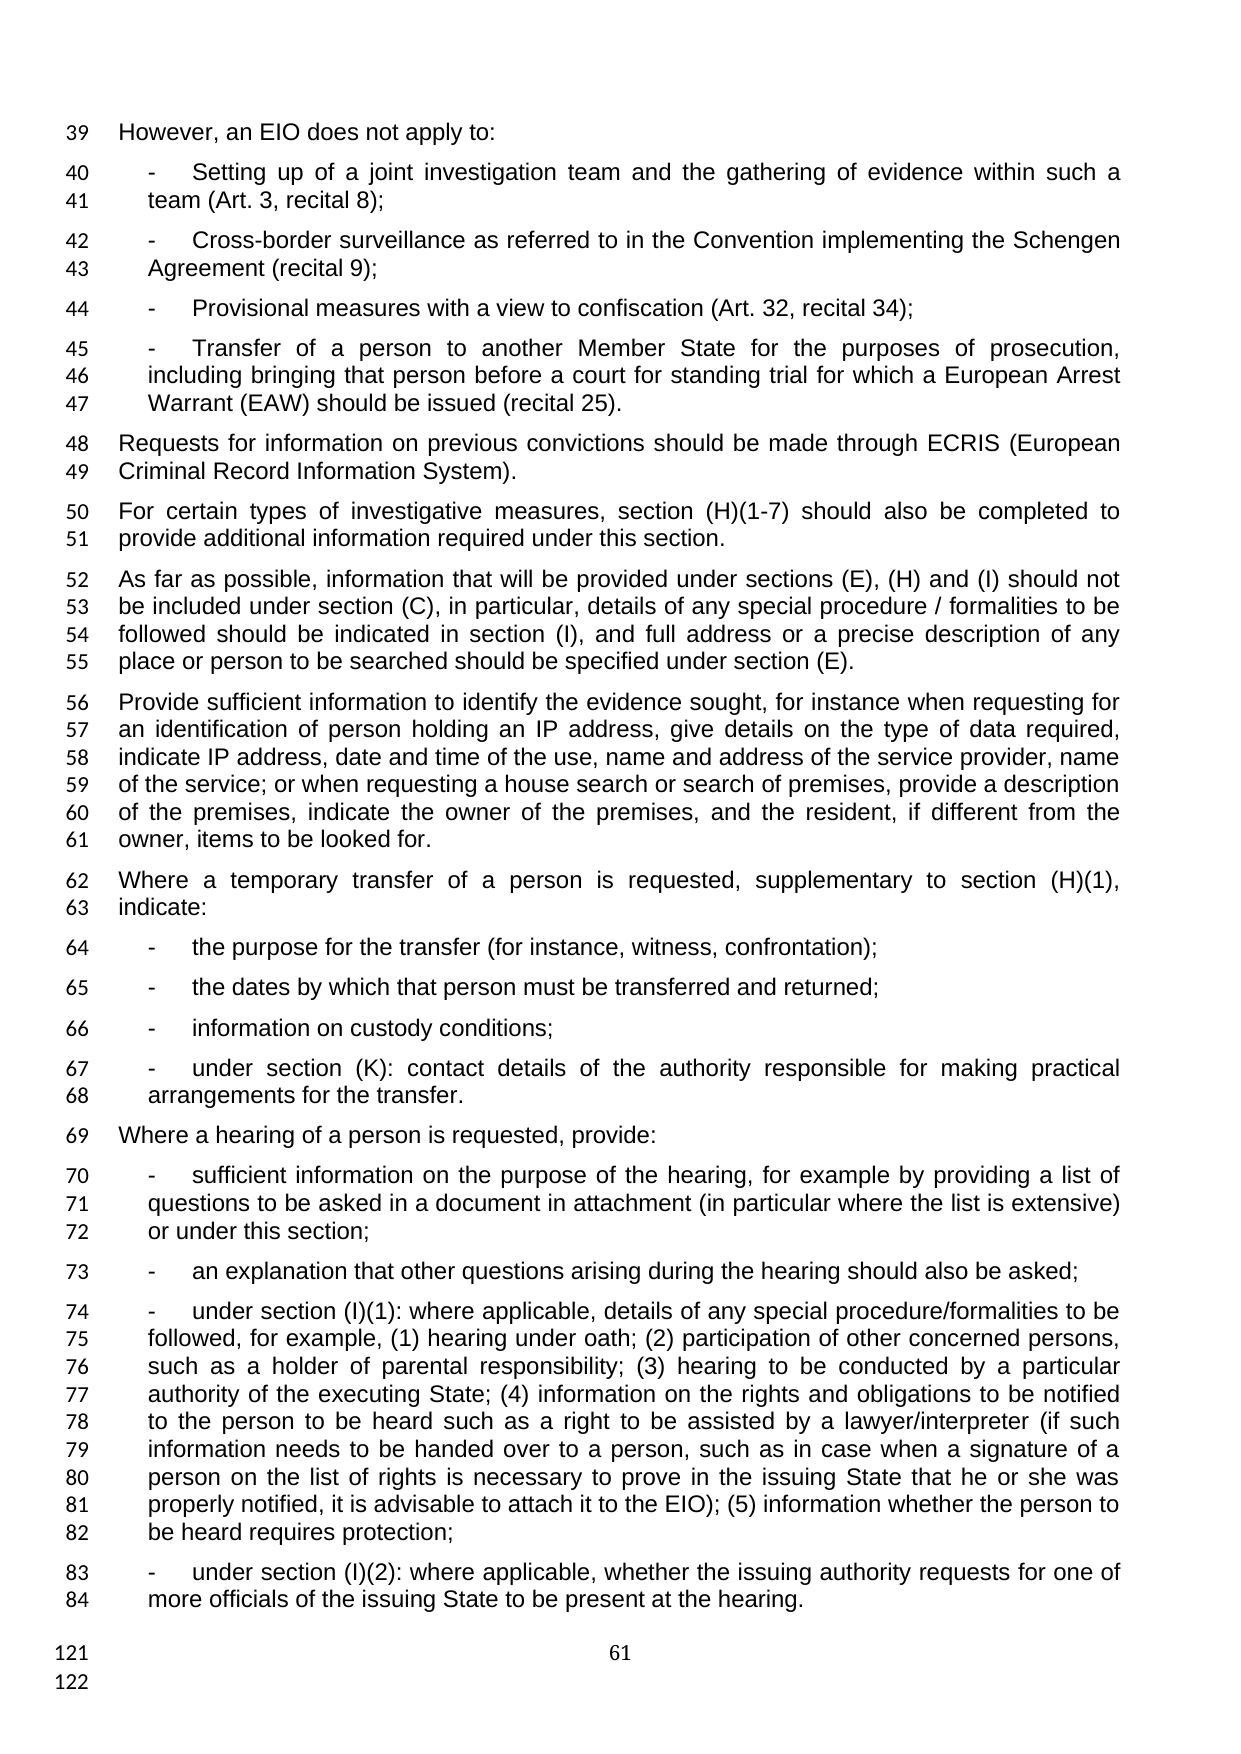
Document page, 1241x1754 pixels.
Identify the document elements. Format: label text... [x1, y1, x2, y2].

text - information on custody conditions; [148, 1013, 1122, 1041]
text - Setting up of a joint investigation team and the gathering of evidence within such a team (Art. 3, recital 8); [148, 158, 1122, 213]
text - the dates by which that person must be transferred and returned; [148, 973, 1122, 1001]
text Where a temporary transfer of a person is requested, supplementary to section (H)(1), indicate: [118, 866, 1122, 921]
text - Transfer of a person to another Member State for the purposes of prosecution, including bringing that person before a court for standing trial for which a European Arrest Warrant (EAW) should be issued (recital 25). [148, 334, 1122, 417]
text - Cross-border surveillance as referred to in the Convention implementing the Schengen Agreement (recital 9); [148, 226, 1122, 281]
text - an explanation that other questions arising during the hearing should also be asked; [148, 1257, 1122, 1284]
text - under section (I)(2): where applicable, whether the issuing authority requests for one of more officials of the issuing State to be present at the hearing. [148, 1558, 1122, 1613]
text - under section (I)(1): where applicable, details of any special procedure/formalities to be followed, for example, (1) hearing under oath; (2) participation of other concerned persons, such as a holder of parental responsibility; (3) hearing to be conducted by a particular authority of the executing State; (4) information on the rights and obligations to be notified to the person to be heard such as a right to be assisted by a lawyer/interpreter (if such information needs to be handed over to a person, such as in case when a signature of a person on the list of rights is necessary to prove in the issuing State that he or she was properly notified, it is advisable to attach it to the EIO); (5) information whether the person to be heard requires protection; [148, 1297, 1122, 1545]
text Where a hearing of a person is requested, provide: [118, 1121, 1122, 1149]
text - the purpose for the transfer (for instance, witness, confrontation); [148, 933, 1122, 961]
text As far as possible, information that will be provided under sections (E), (H) and (I) should not be included under section (C), in particular, details of any special procedure / formalities to be followed should be indicated in section (I), and full address or a precise description of any place or person to be searched should be specified under section (E). [118, 564, 1122, 675]
text - sufficient information on the purpose of the hearing, for example by providing a list of questions to be asked in a document in attachment (in particular where the list is extensive) or under this section; [148, 1161, 1122, 1244]
text - Provisional measures with a view to confiscation (Art. 32, recital 34); [148, 294, 1122, 321]
text Provide sufficient information to identify the evidence sought, for instance when requesting for an identification of person holding an IP address, give details on the type of data required, indicate IP address, date and time of the use, name and address of the service provider, name of the service; or when requesting a house search or search of premises, provide a description of the premises, indicate the owner of the premises, and the resident, if different from the owner, items to be looked for. [118, 687, 1122, 853]
text However, an EIO does not apply to: [118, 118, 1122, 146]
text For certain types of investigative measures, section (H)(1-7) should also be completed to provide additional information required under this section. [118, 497, 1122, 552]
text - under section (K): contact details of the authority responsible for making practical arrangements for the transfer. [148, 1053, 1122, 1109]
text Requests for information on previous convictions should be made through ECRIS (European Criminal Record Information System). [118, 429, 1122, 484]
